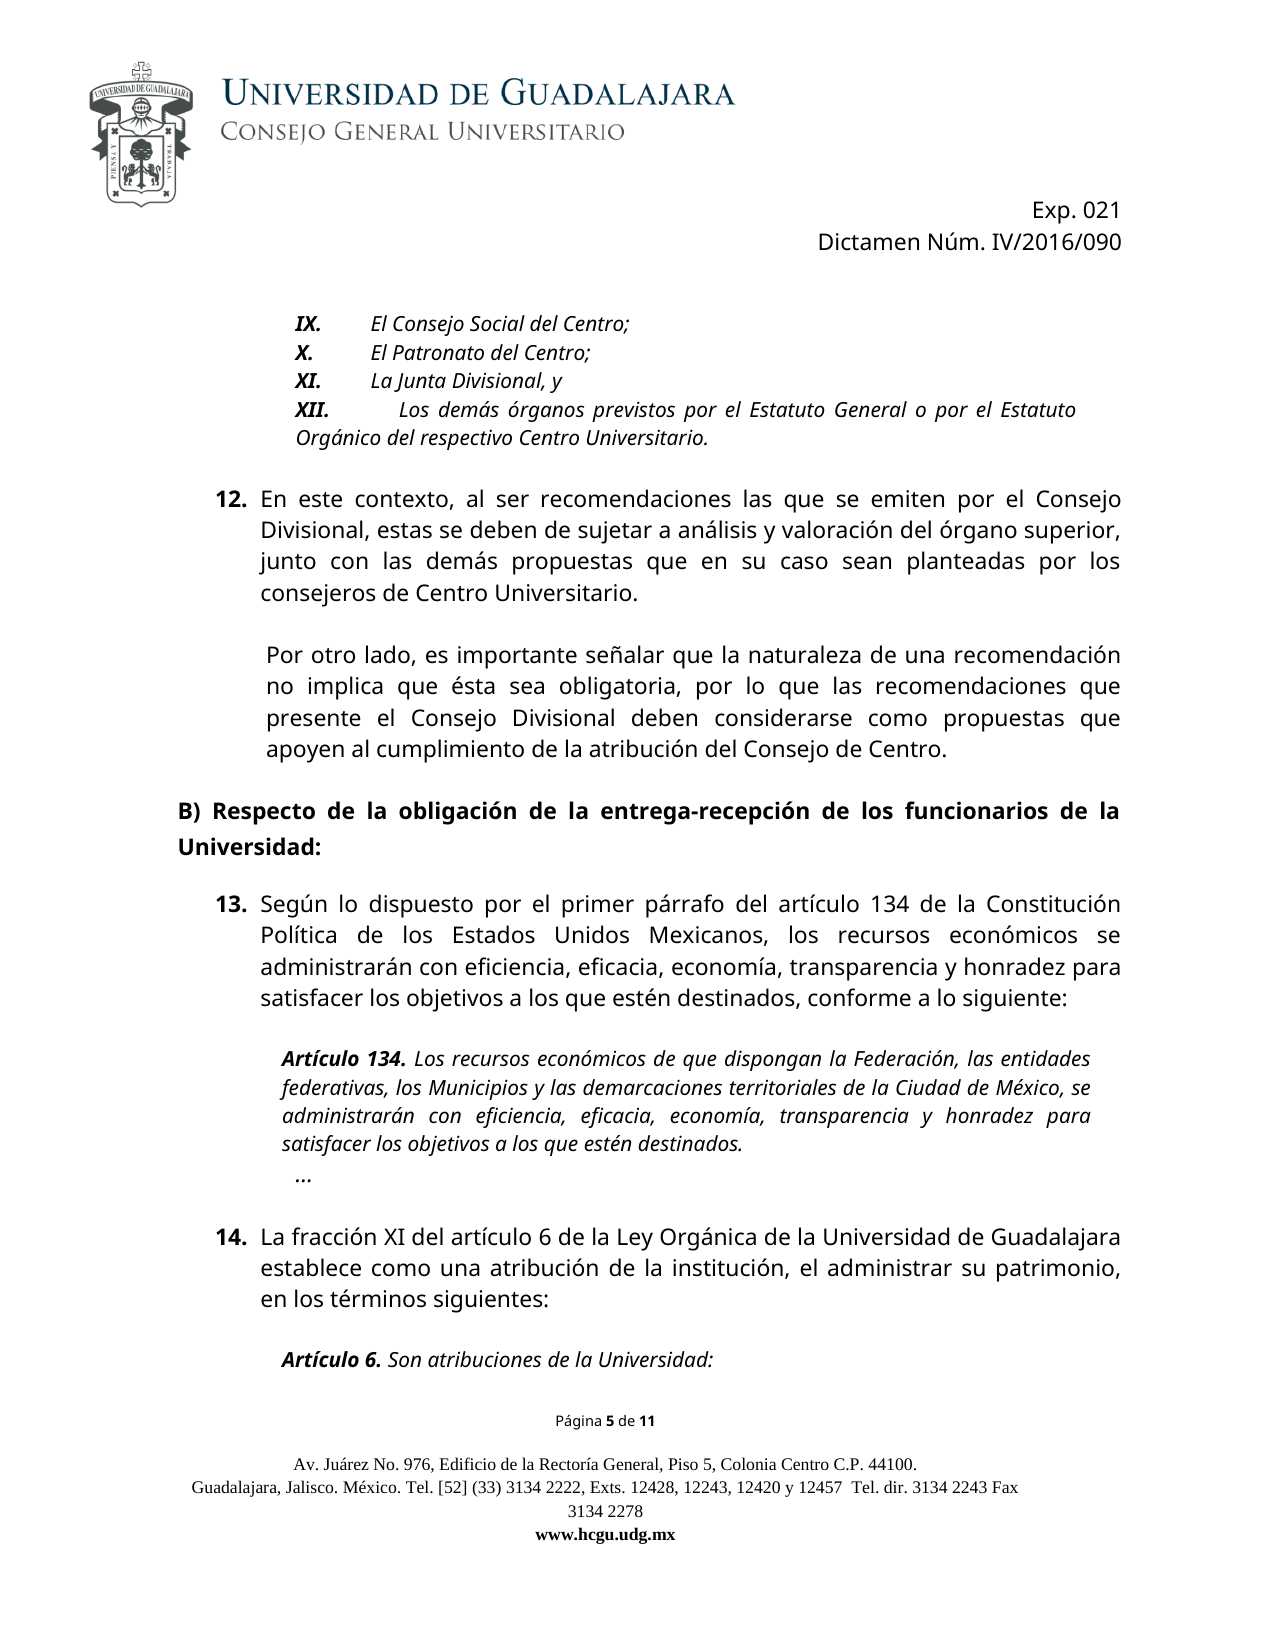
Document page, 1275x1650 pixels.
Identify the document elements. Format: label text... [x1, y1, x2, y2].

text … [252, 1158, 1122, 1189]
text B) Respecto de la obligación de la entrega-recepción de los funcionarios de la Universidad: [177, 795, 1122, 862]
list En este contexto, al ser recomendaciones las que se emiten por el Consejo Divisional, estas se deben de sujetar a análisis y valoración del órgano superior, junto con las demás propuestas que en su caso sean planteadas por los consejeros de Centro Universitario. [215, 483, 1122, 608]
text Artículo 134. Los recursos económicos de que dispongan la Federación, las entidades federativas, los Municipios y las demarcaciones territoriales de la Ciudad de México, se administrarán con eficiencia, eficacia, economía, transparencia y honradez para satisfacer los objetivos a los que estén destinados. [282, 1044, 1092, 1158]
text XII. Los demás órganos previstos por el Estatuto General o por el Estatuto Orgánico del respectivo Centro Universitario. [295, 395, 1078, 452]
text Artículo 6. Son atribuciones de la Universidad: [282, 1346, 1122, 1374]
list Por otro lado, es importante señalar que la naturaleza de una recomendación no implica que ésta sea obligatoria, por lo que las recomendaciones que presente el Consejo Divisional deben considerarse como propuestas que apoyen al cumplimiento de la atribución del Consejo de Centro. [266, 639, 1122, 764]
list El Patronato del Centro; [295, 338, 1078, 366]
list El Consejo Social del Centro; [295, 309, 1078, 338]
picture [1, 1, 1274, 268]
list La Junta Divisional, y [295, 366, 1078, 395]
list Según lo dispuesto por el primer párrafo del artículo 134 de la Constitución Política de los Estados Unidos Mexicanos, los recursos económicos se administrarán con eficiencia, eficacia, economía, transparencia y honradez para satisfacer los objetivos a los que estén destinados, conforme a lo siguiente: [215, 888, 1122, 1013]
list La fracción XI del artículo 6 de la Ley Orgánica de la Universidad de Guadalajara establece como una atribución de la institución, el administrar su patrimonio, en los términos siguientes: [215, 1221, 1122, 1314]
